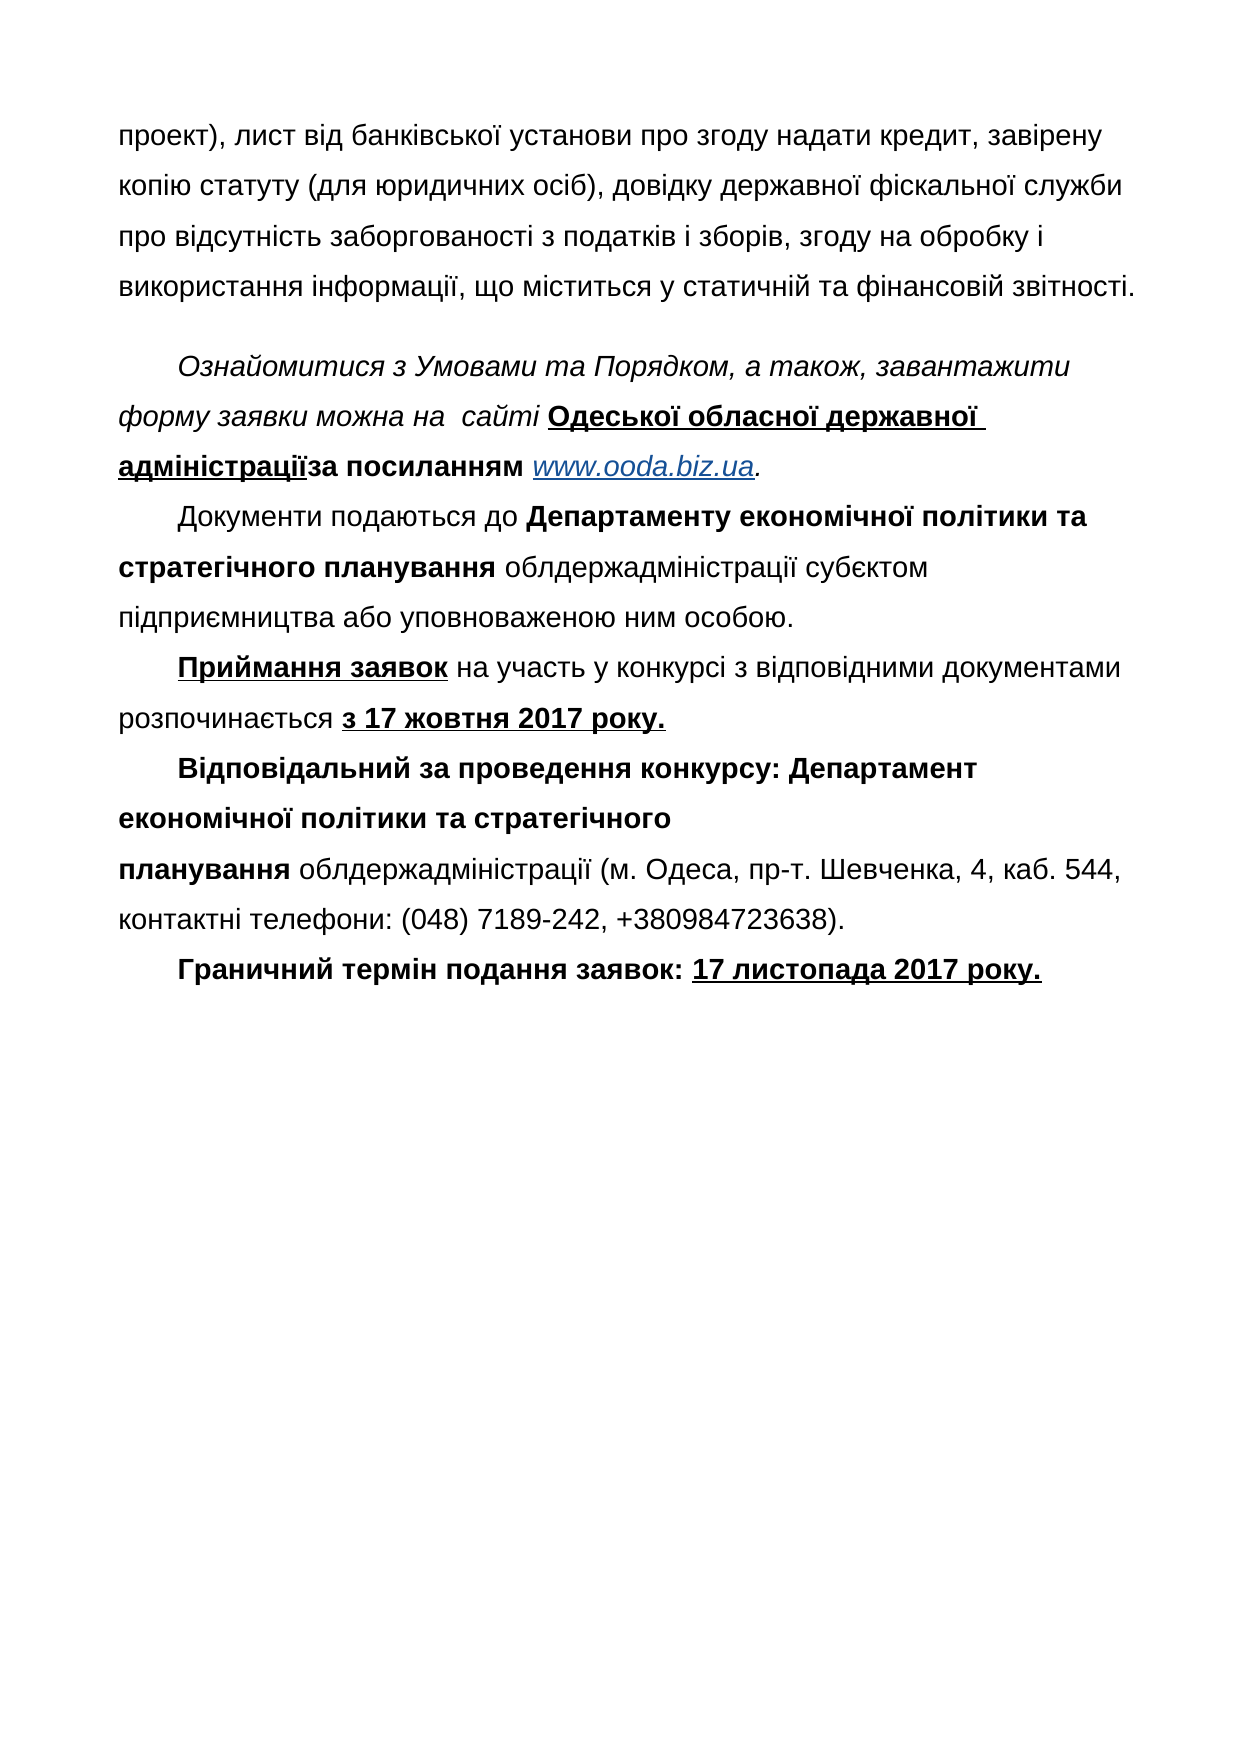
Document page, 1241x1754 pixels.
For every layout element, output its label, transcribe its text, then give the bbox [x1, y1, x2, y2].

text Документи подаються до Департаменту економічної політики та стратегічного планування облдержадміністрації субєктом підприємництва або уповноваженою ним особою. [118, 499, 1152, 634]
text Відповідальний за проведення конкурсу: Департамент економічної політики та стратегічного планування облдержадміністрації (м. Одеса, пр-т. Шевченка, 4, каб. 544, контактні телефони: (048) 7189-242, +380984723638). [118, 751, 1152, 936]
text Приймання заявок на участь у конкурсі з відповідними документами розпочинається з 17 жовтня 2017 року. [118, 650, 1152, 734]
text Граничний термін подання заявок: 17 листопада 2017 року. [118, 952, 1152, 986]
text Ознайомитися з Умовами та Порядком, а також, завантажити форму заявки можна на сайті Одеської обласної державної адміністраціїза посиланням www.ooda.biz.ua. [118, 348, 1152, 483]
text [118, 118, 1152, 303]
